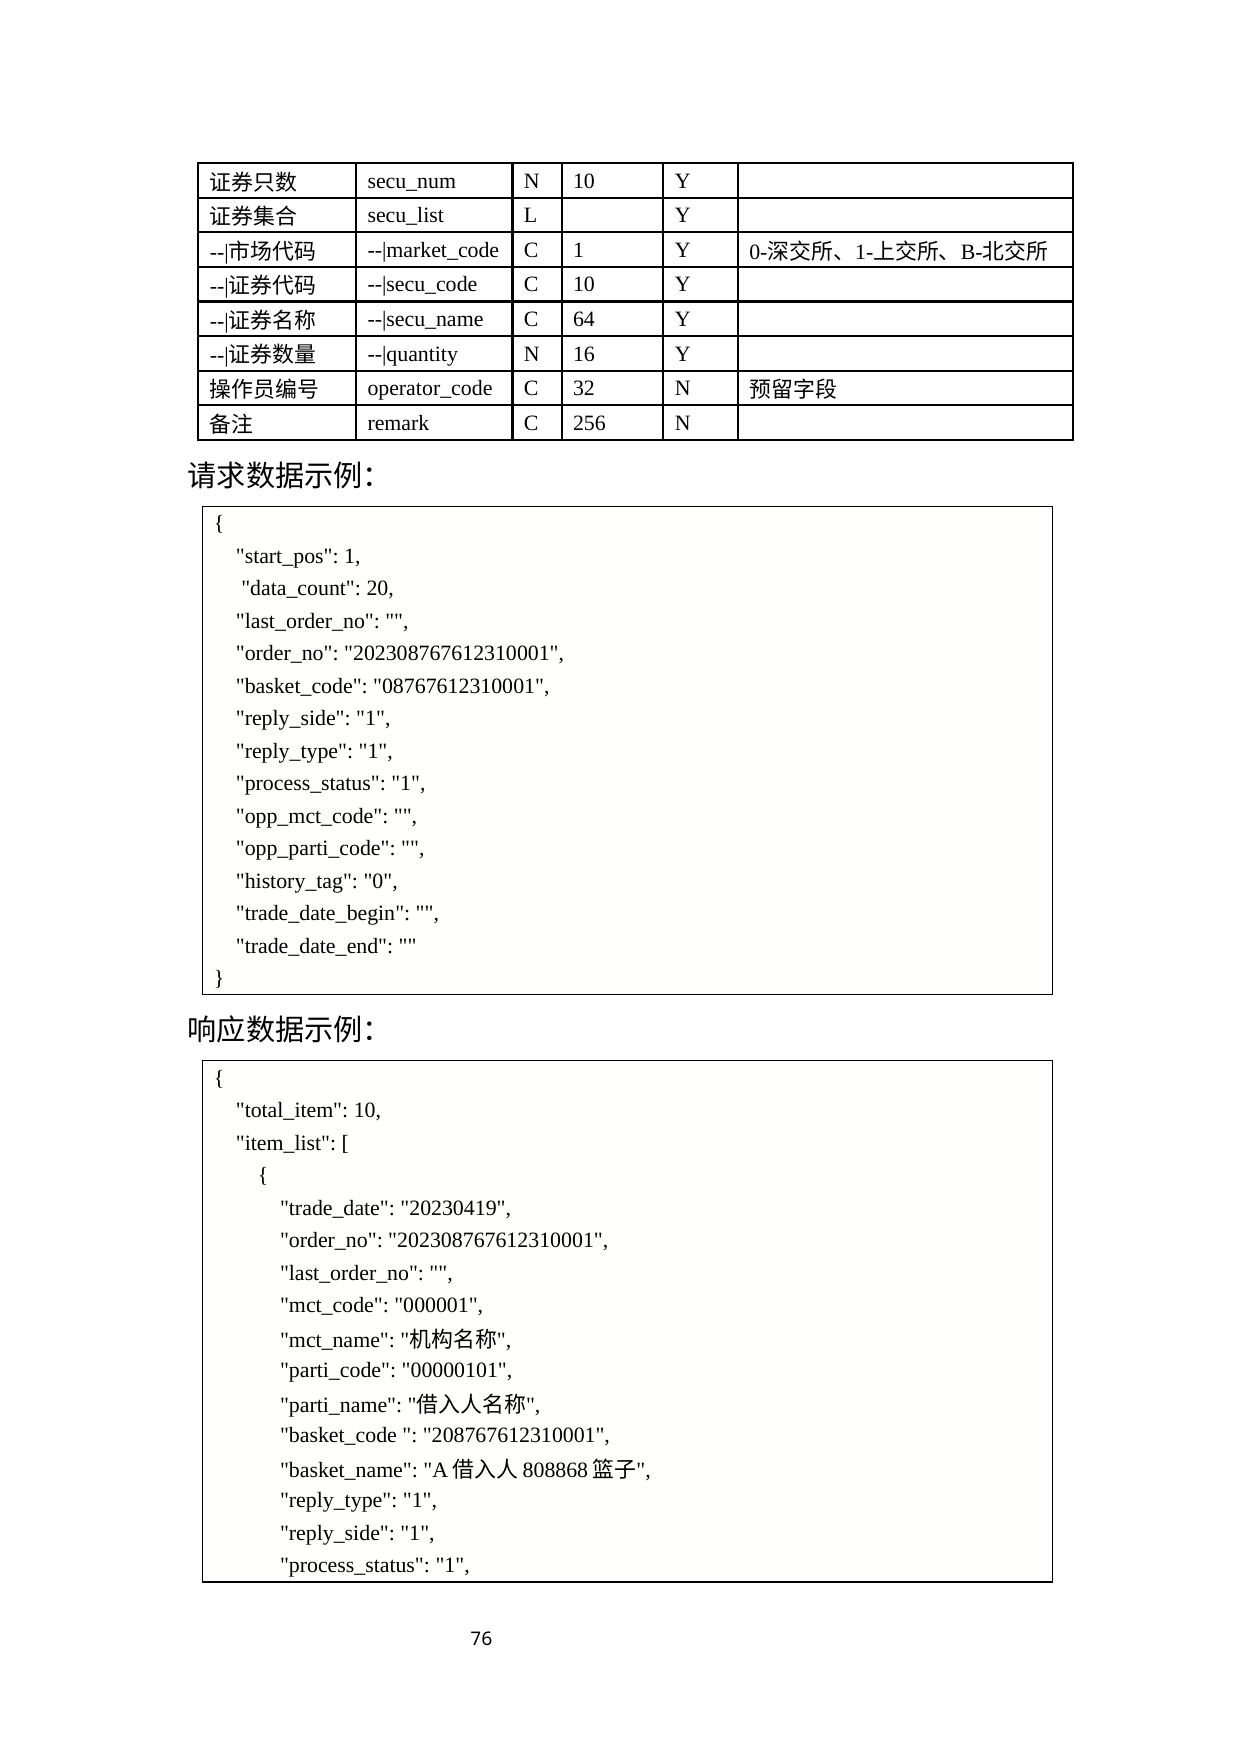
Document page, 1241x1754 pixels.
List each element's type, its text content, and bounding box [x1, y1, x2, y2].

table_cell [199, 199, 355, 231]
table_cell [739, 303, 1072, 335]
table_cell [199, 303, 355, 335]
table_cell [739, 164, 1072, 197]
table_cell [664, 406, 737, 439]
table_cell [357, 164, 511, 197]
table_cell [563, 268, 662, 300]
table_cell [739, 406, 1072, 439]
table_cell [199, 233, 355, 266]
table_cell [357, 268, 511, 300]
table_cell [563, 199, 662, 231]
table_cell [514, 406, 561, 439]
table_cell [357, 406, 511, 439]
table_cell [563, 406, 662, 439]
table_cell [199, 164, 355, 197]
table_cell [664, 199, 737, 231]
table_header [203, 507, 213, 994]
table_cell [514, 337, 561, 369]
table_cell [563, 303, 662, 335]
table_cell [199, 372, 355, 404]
text 请求数据示例： [187, 441, 1053, 506]
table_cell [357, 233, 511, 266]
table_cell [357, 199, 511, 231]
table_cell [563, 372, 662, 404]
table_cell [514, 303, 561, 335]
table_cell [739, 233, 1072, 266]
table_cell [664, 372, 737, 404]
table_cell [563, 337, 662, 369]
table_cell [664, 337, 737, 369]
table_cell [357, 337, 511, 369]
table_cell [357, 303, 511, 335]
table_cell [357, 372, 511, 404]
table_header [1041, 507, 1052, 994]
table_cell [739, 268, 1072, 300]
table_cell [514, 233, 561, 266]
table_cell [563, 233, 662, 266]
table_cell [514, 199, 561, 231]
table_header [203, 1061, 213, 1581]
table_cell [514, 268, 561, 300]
text 响应数据示例： [187, 995, 1053, 1060]
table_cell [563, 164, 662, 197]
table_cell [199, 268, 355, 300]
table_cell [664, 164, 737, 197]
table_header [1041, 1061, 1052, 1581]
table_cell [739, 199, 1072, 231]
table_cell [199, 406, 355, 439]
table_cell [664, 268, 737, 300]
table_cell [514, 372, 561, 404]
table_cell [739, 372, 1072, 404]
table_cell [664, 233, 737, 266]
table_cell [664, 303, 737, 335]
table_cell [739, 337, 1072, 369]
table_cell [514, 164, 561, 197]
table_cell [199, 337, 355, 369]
